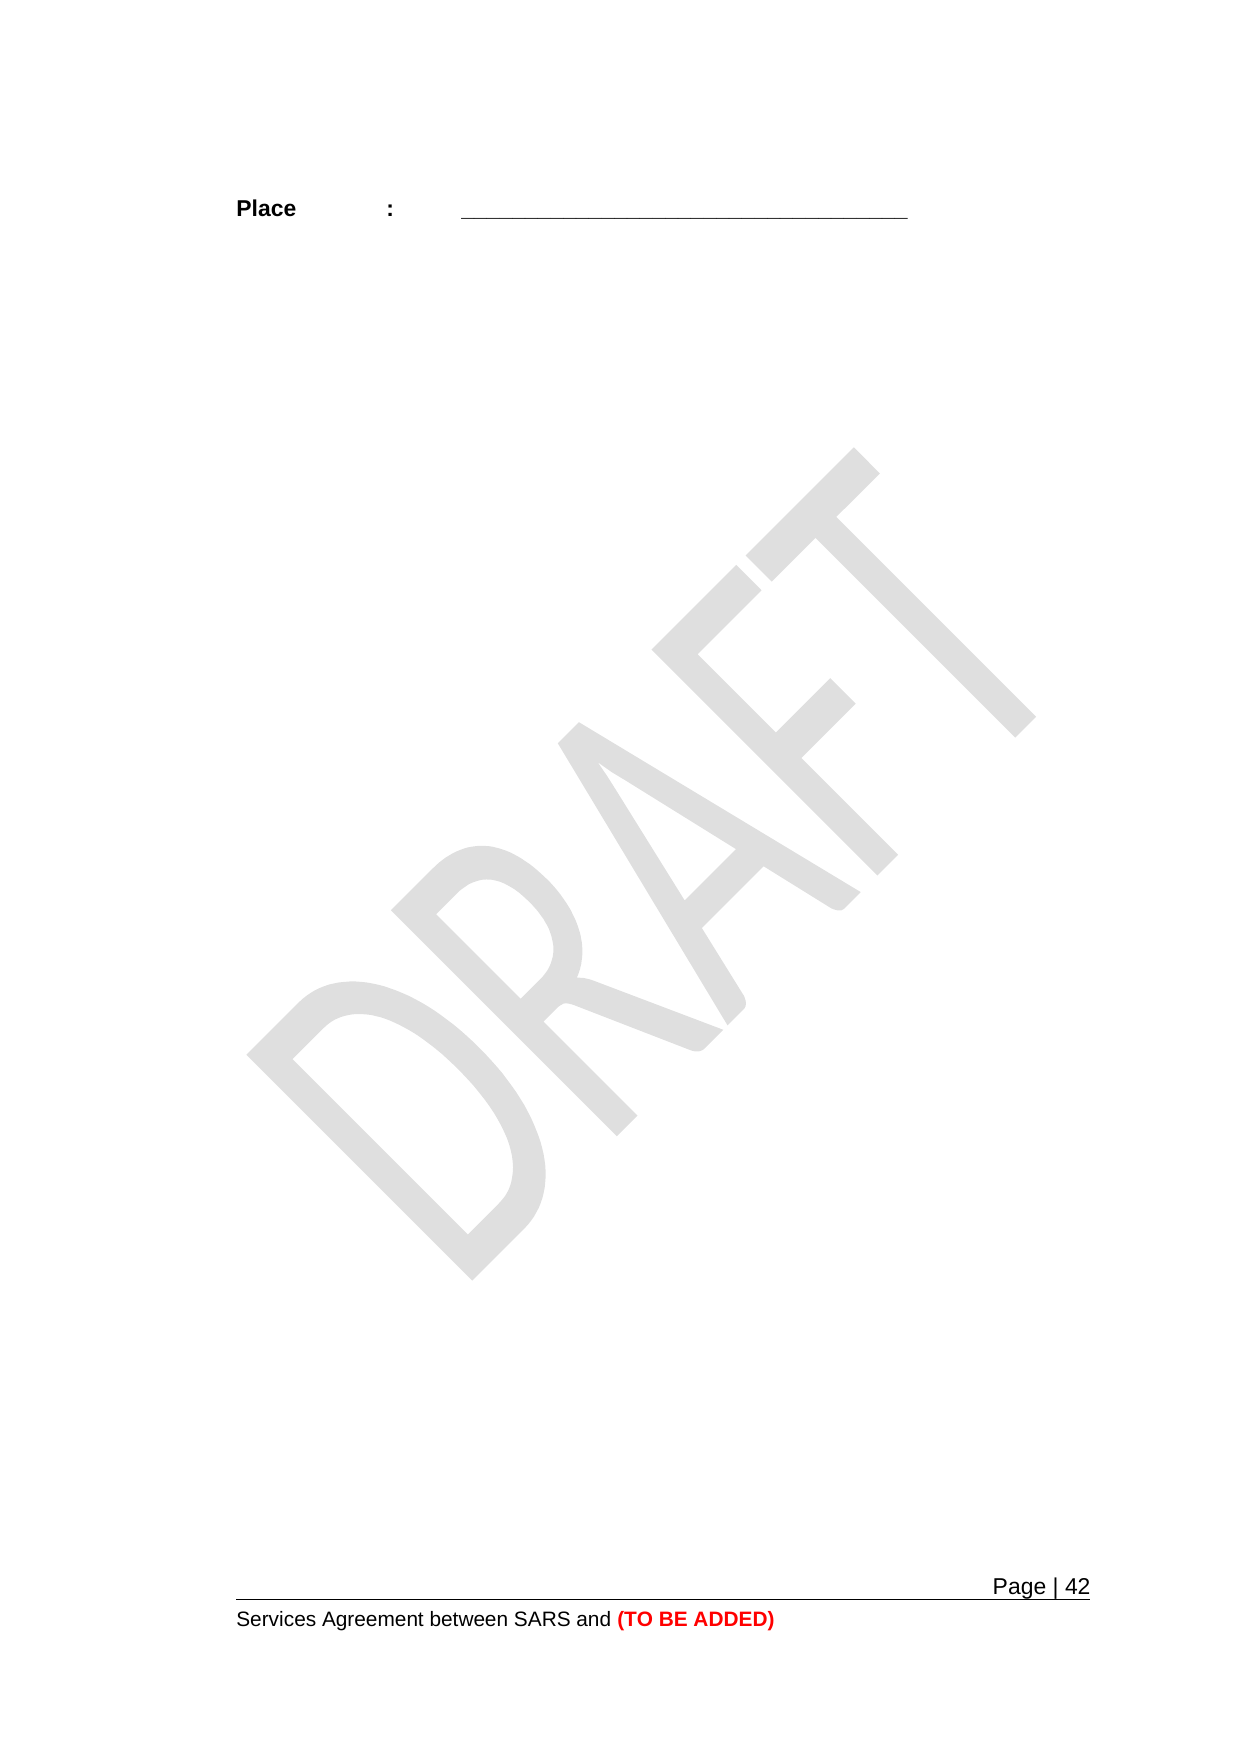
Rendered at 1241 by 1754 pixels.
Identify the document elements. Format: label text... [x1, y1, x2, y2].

text Place : ___________________________________ [236, 195, 1090, 221]
